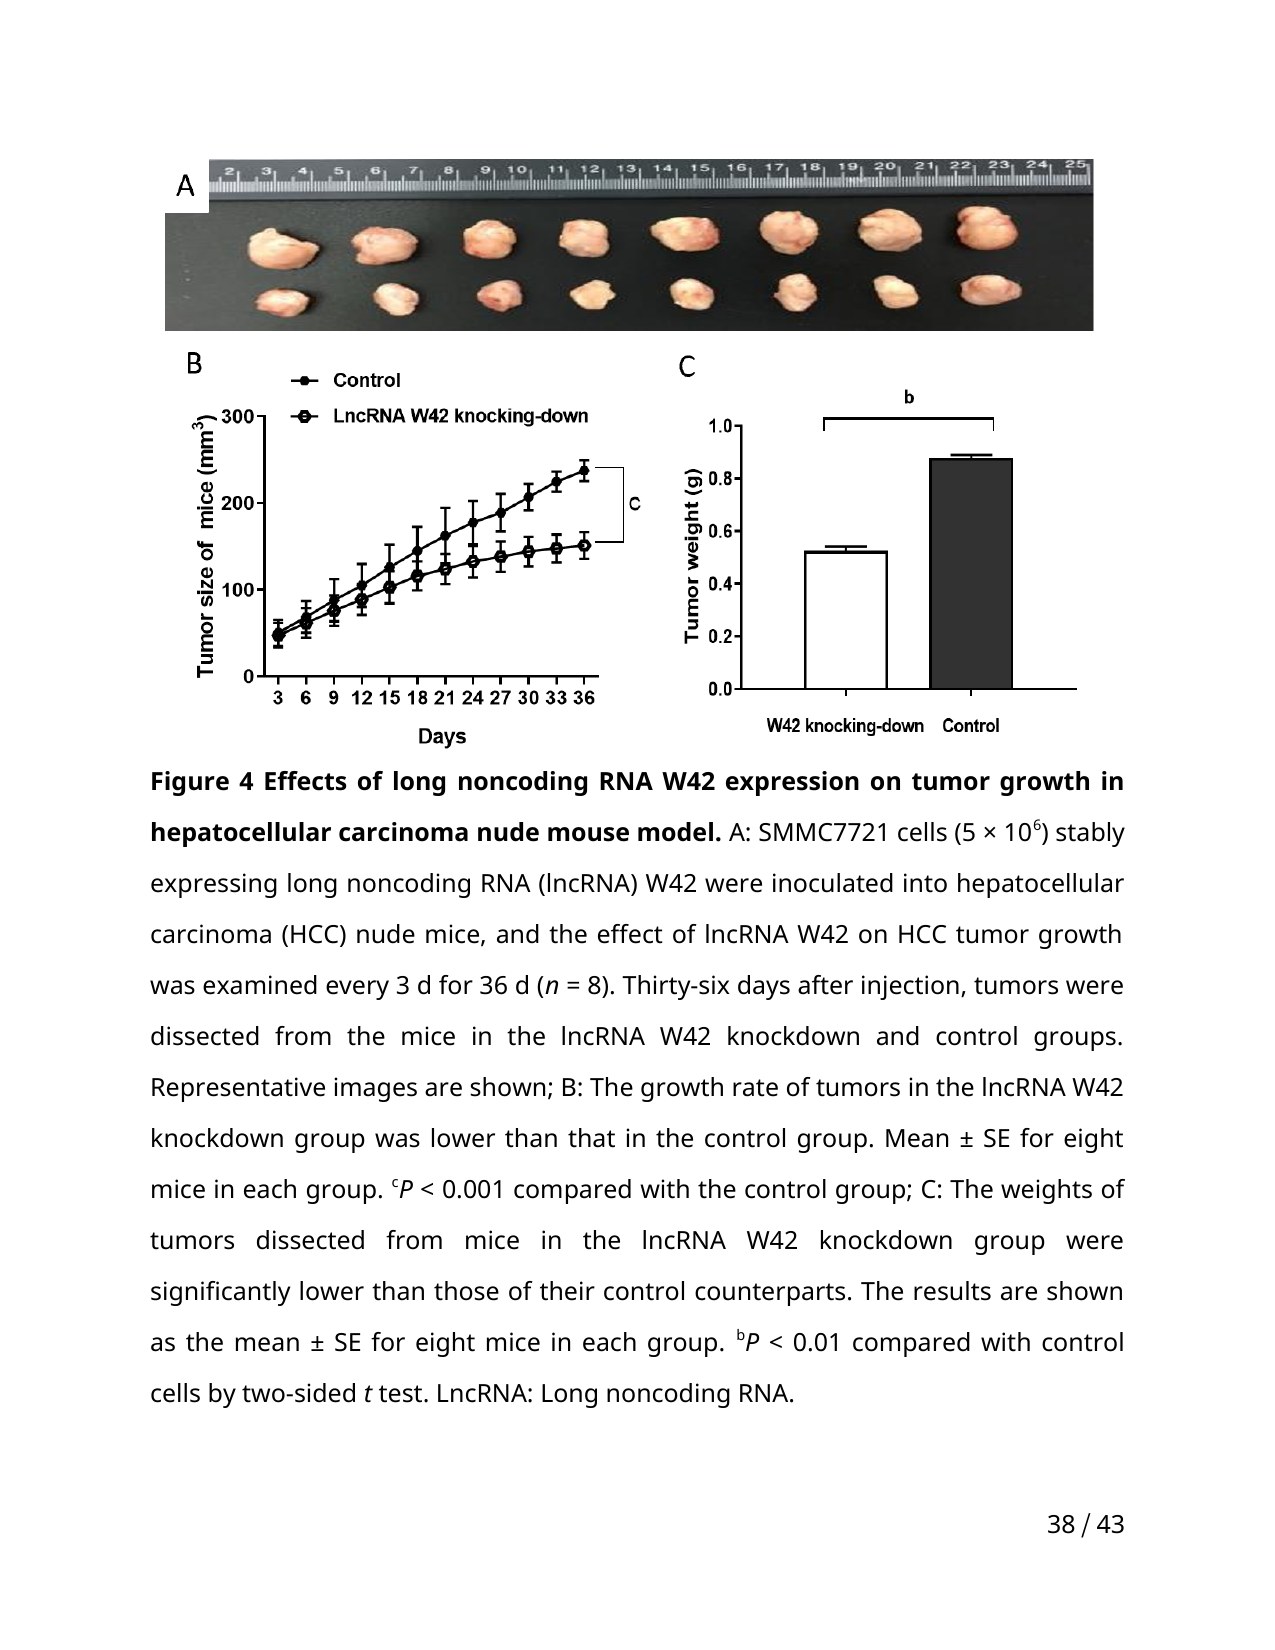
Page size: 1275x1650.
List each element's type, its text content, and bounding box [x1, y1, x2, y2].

picture [150, 150, 1100, 750]
text Figure 4 Effects of long noncoding RNA W42 expression on tumor growth in hepatocellular carcinoma nude mouse model. A: SMMC7721 cells (5 × 106) stably expressing long noncoding RNA (lncRNA) W42 were inoculated into hepatocellular carcinoma (HCC) nude mice, and the effect of lncRNA W42 on HCC tumor growth was examined every 3 d for 36 d (n = 8). Thirty-six days after injection, tumors were dissected from the mice in the lncRNA W42 knockdown and control groups. Representative images are shown; B: The growth rate of tumors in the lncRNA W42 knockdown group was lower than that in the control group. Mean ± SE for eight mice in each group. cP < 0.001 compared with the control group; C: The weights of tumors dissected from mice in the lncRNA W42 knockdown group were significantly lower than those of their control counterparts. The results are shown as the mean ± SE for eight mice in each group. bP < 0.01 compared with control cells by two-sided t test. LncRNA: Long noncoding RNA. [150, 764, 1125, 1410]
